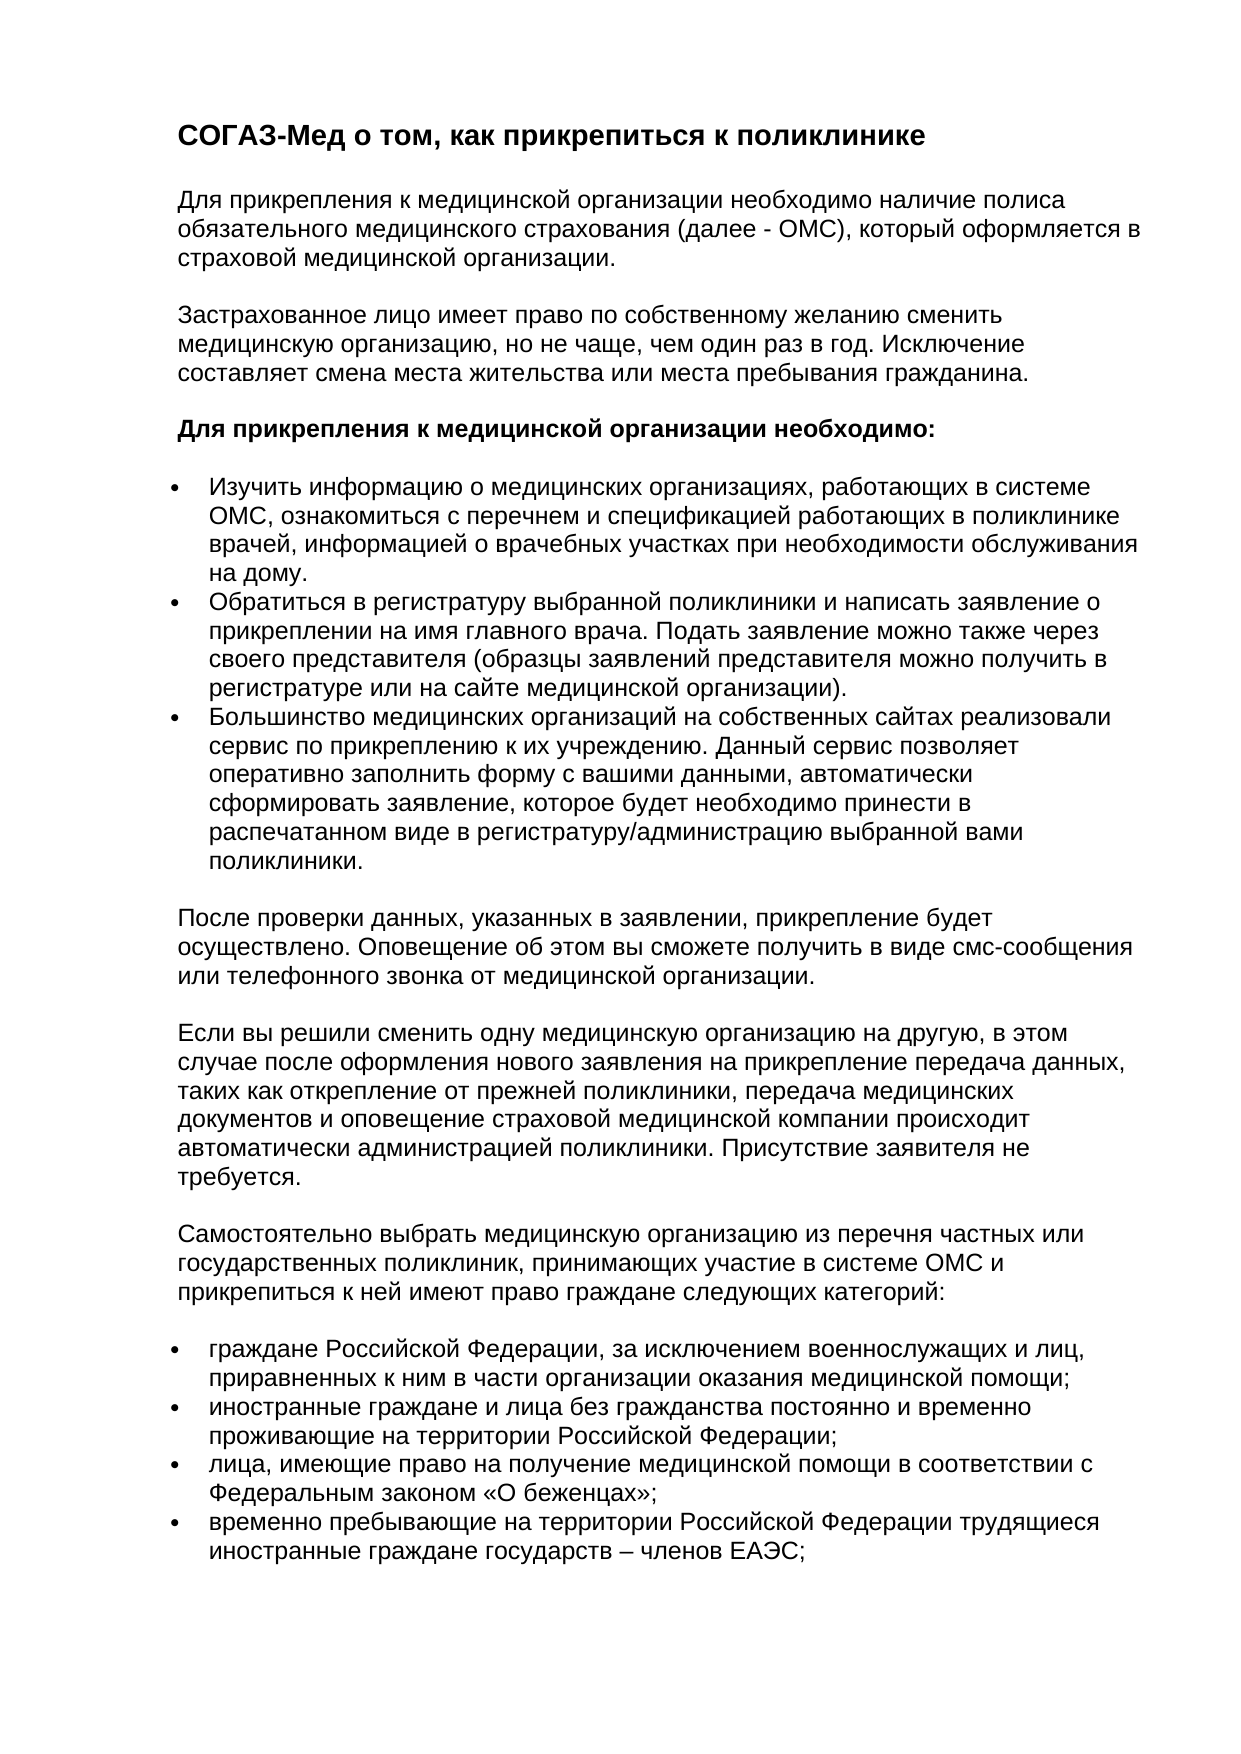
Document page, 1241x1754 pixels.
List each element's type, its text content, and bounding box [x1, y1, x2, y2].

text После проверки данных, указанных в заявлении, прикрепление будет осуществлено. Оповещение об этом вы сможете получить в виде смс-сообщения или телефонного звонка от медицинской организации. [177, 903, 1152, 989]
list Обратиться в регистратуру выбранной поликлиники и написать заявление о прикреплении на имя главного врача. Подать заявление можно также через своего представителя (образцы заявлений представителя можно получить в регистратуре или на сайте медицинской организации). [171, 587, 1152, 702]
text Застрахованное лицо имеет право по собственному желанию сменить медицинскую организацию, но не чаще, чем один раз в год. Исключение составляет смена места жительства или места пребывания гражданина. [177, 300, 1152, 414]
list Большинство медицинских организаций на собственных сайтах реализовали сервис по прикреплению к их учреждению. Данный сервис позволяет оперативно заполнить форму с вашими данными, автоматически сформировать заявление, которое будет необходимо принести в распечатанном виде в регистратуру/администрацию выбранной вами поликлиники. [171, 702, 1152, 874]
list иностранные граждане и лица без гражданства постоянно и временно проживающие на территории Российской Федерации; [171, 1392, 1152, 1449]
list граждане Российской Федерации, за исключением военнослужащих и лиц, приравненных к ним в части организации оказания медицинской помощи; [171, 1334, 1152, 1392]
text Самостоятельно выбрать медицинскую организацию из перечня частных или государственных поликлиник, принимающих участие в системе ОМС и прикрепиться к ней имеют право граждане следующих категорий: [177, 1219, 1152, 1306]
list лица, имеющие право на получение медицинской помощи в соответствии с Федеральным законом «О беженцах»; [171, 1449, 1152, 1507]
list временно пребывающие на территории Российской Федерации трудящиеся иностранные граждане государств – членов ЕАЭС; [171, 1507, 1152, 1564]
text Для прикрепления к медицинской организации необходимо: [177, 414, 1152, 443]
list Изучить информацию о медицинских организациях, работающих в системе ОМС, ознакомиться с перечнем и спецификацией работающих в поликлинике врачей, информацией о врачебных участках при необходимости обслуживания на дому. [171, 472, 1152, 587]
text Если вы решили сменить одну медицинскую организацию на другую, в этом случае после оформления нового заявления на прикрепление передача данных, таких как открепление от прежней поликлиники, передача медицинских документов и оповещение страховой медицинской компании происходит автоматически администрацией поликлиники. Присутствие заявителя не требуется. [177, 1018, 1152, 1191]
text СОГАЗ-Мед о том, как прикрепиться к поликлинике [177, 118, 1152, 152]
text Для прикрепления к медицинской организации необходимо наличие полиса обязательного медицинского страхования (далее - ОМС), который оформляется в страховой медицинской организации. [177, 185, 1152, 271]
